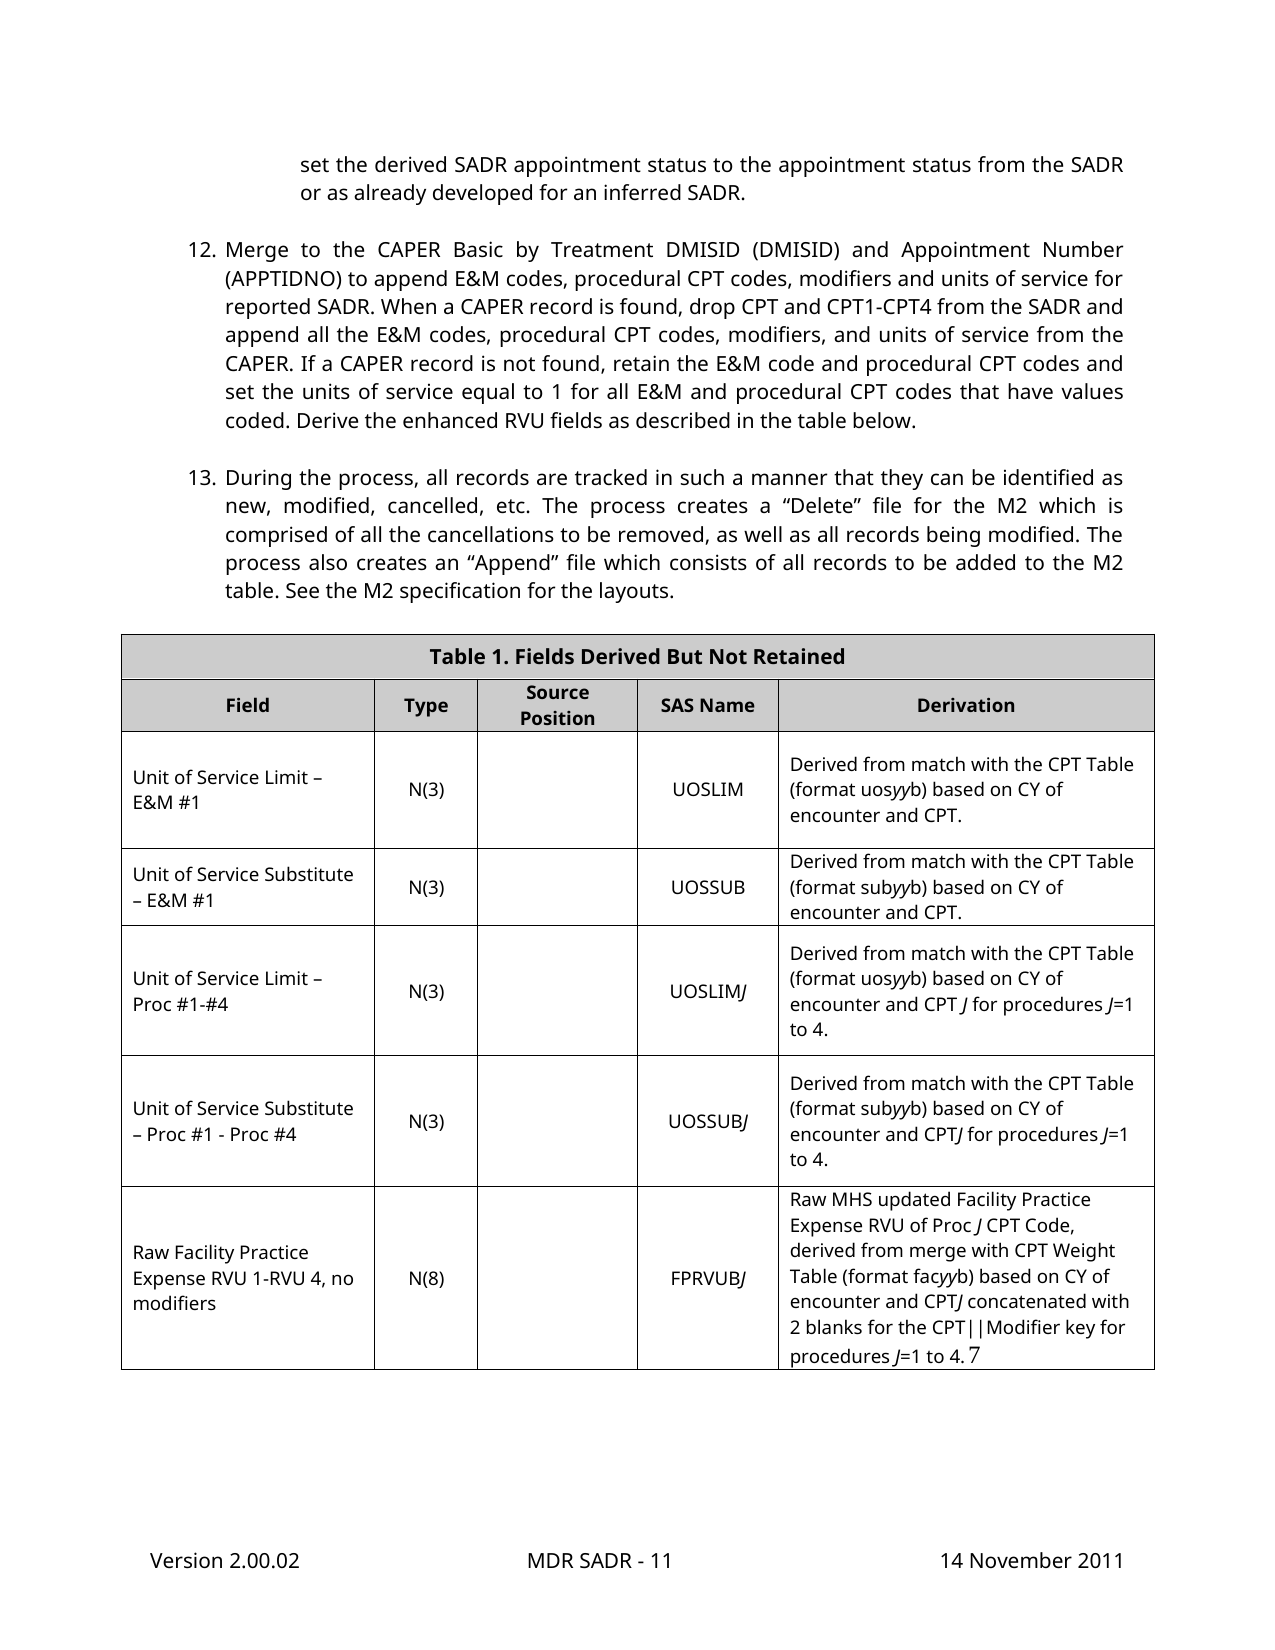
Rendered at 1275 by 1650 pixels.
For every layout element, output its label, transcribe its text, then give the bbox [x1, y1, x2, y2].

table_cell UOSLIMJ [638, 926, 778, 1055]
table_cell Derived from match with the CPT Table (format subyyb) based on CY of encounter and CPT. [779, 849, 1154, 925]
table_cell Unit of Service Substitute – E&M #1 [122, 849, 374, 925]
table_cell [478, 1056, 637, 1186]
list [262, 150, 1125, 207]
table_cell Raw Facility Practice Expense RVU 1-RVU 4, no modifiers [122, 1187, 374, 1368]
table_cell Derived from match with the CPT Table (format uosyyb) based on CY of encounter and CPT J for procedures J=1 to 4. [779, 926, 1154, 1055]
table_cell Type [375, 680, 477, 731]
table_cell Unit of Service Substitute – Proc #1 - Proc #4 [122, 1056, 374, 1186]
table_cell Unit of Service Limit – Proc #1-#4 [122, 926, 374, 1055]
table_cell N(3) [375, 1056, 477, 1186]
list Merge to the CAPER Basic by Treatment DMISID (DMISID) and Appointment Number (APPTIDNO) to append E&M codes, procedural CPT codes, modifiers and units of service for reported SADR. When a CAPER record is found, drop CPT and CPT1-CPT4 from the SADR and append all the E&M codes, procedural CPT codes, modifiers, and units of service from the CAPER. If a CAPER record is not found, retain the E&M code and procedural CPT codes and set the units of service equal to 1 for all E&M and procedural CPT codes that have values coded. Derive the enhanced RVU fields as described in the table below. [187, 235, 1125, 434]
table_cell FPRVUBJ [638, 1187, 778, 1368]
table_cell [478, 926, 637, 1055]
table_cell [478, 849, 637, 925]
table_cell UOSLIM [638, 732, 778, 848]
table_cell N(3) [375, 926, 477, 1055]
table_cell N(8) [375, 1187, 477, 1368]
table_cell [478, 732, 637, 848]
table_cell Derivation [779, 680, 1154, 731]
table_cell Raw MHS updated Facility Practice Expense RVU of Proc J CPT Code, derived from merge with CPT Weight Table (format facyyb) based on CY of encounter and CPTJ concatenated with 2 blanks for the CPT||Modifier key for procedures J=1 to 4. 7 [779, 1187, 1154, 1368]
table_cell Source Position [478, 680, 637, 731]
table_cell UOSSUB [638, 849, 778, 925]
table_cell UOSSUBJ [638, 1056, 778, 1186]
table_cell N(3) [375, 849, 477, 925]
table_cell N(3) [375, 732, 477, 848]
list During the process, all records are tracked in such a manner that they can be identified as new, modified, cancelled, etc. The process creates a “Delete” file for the M2 which is comprised of all the cancellations to be removed, as well as all records being modified. The process also creates an “Append” file which consists of all records to be added to the M2 table. See the M2 specification for the layouts. [187, 463, 1125, 605]
table_cell [478, 1187, 637, 1368]
table_cell Field [122, 680, 374, 731]
table_cell Derived from match with the CPT Table (format uosyyb) based on CY of encounter and CPT. [779, 732, 1154, 848]
table_header Table 1. Fields Derived But Not Retained [122, 635, 1154, 678]
table_cell Derived from match with the CPT Table (format subyyb) based on CY of encounter and CPTJ for procedures J=1 to 4. [779, 1056, 1154, 1186]
table_cell SAS Name [638, 680, 778, 731]
table_cell Unit of Service Limit – E&M #1 [122, 732, 374, 848]
